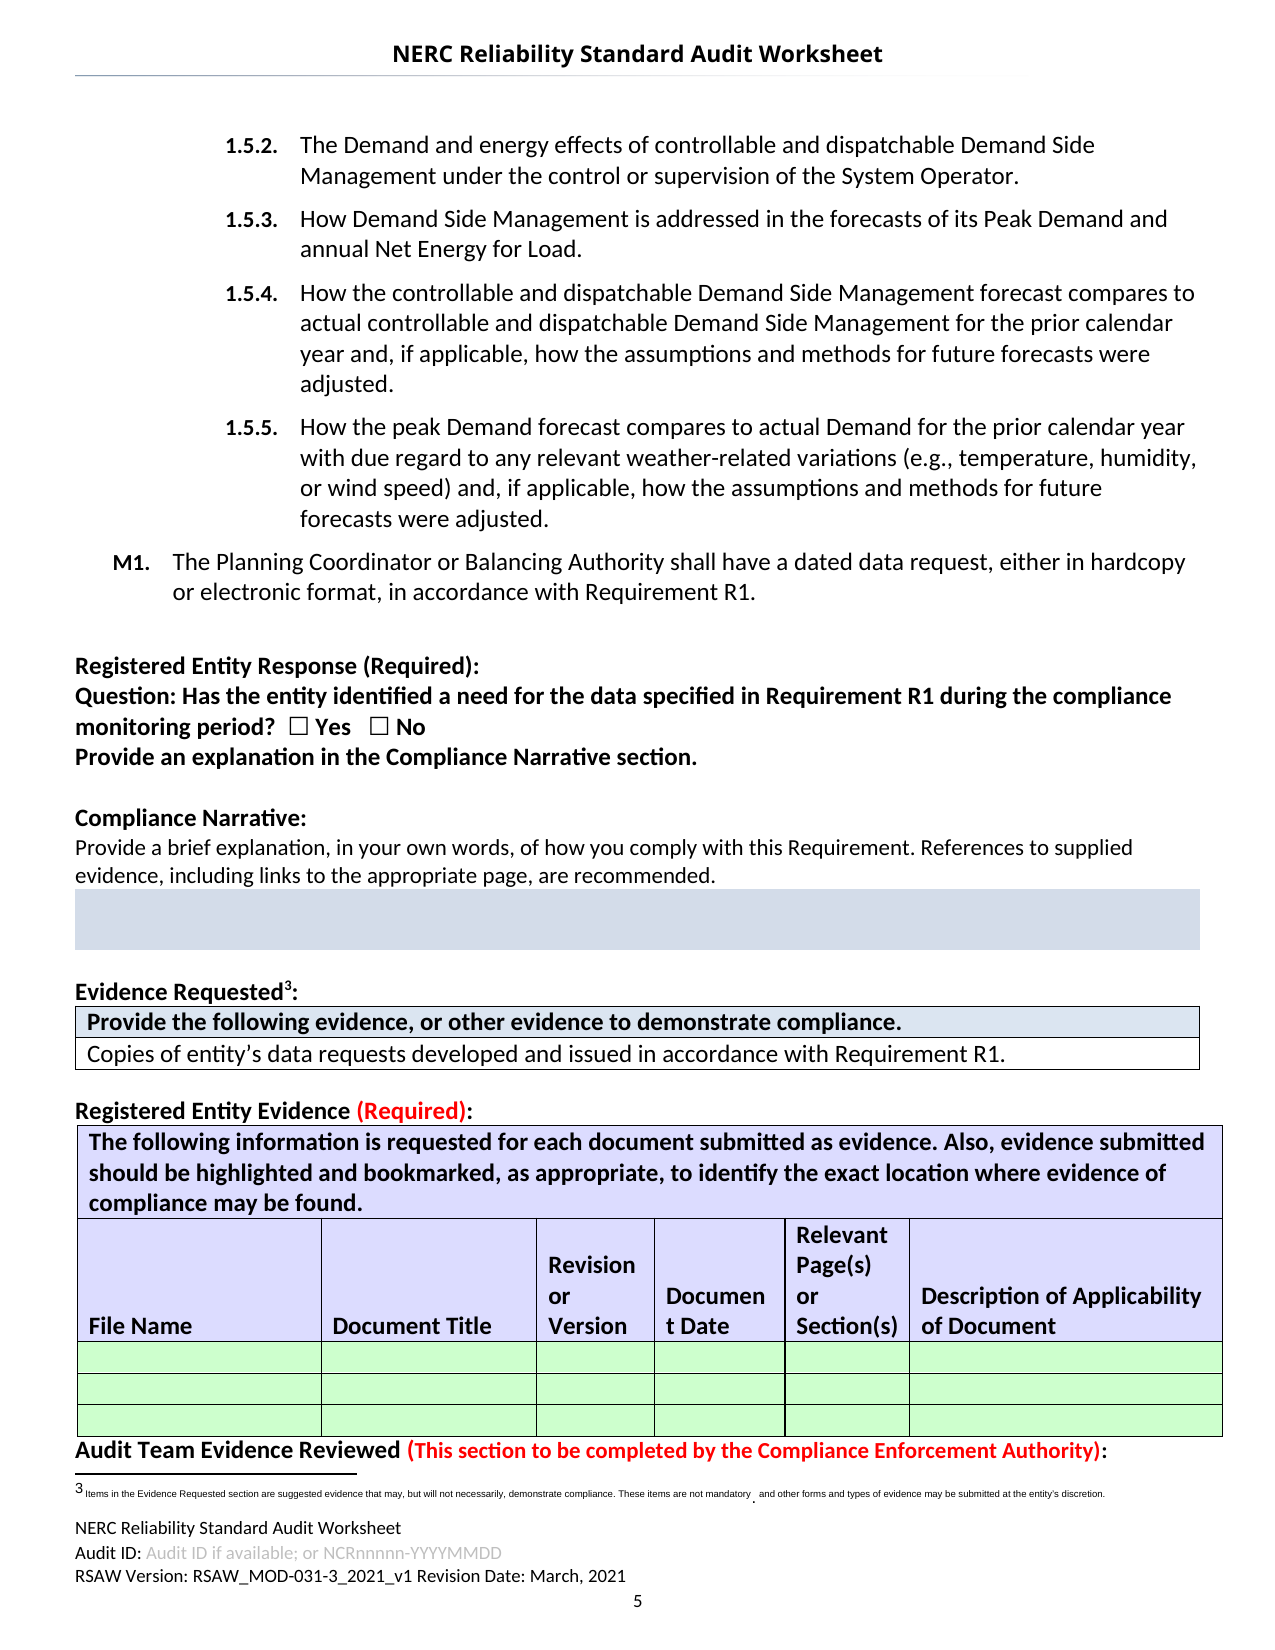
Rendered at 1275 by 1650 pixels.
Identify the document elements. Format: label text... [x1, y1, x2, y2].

table_cell Relevant Page(s) or Section(s) [786, 1219, 909, 1341]
text Provide an explanation in the Compliance Narrative section. [75, 741, 1200, 772]
table_cell [537, 1405, 654, 1436]
table_cell [910, 1374, 1222, 1404]
list How the peak Demand forecast compares to actual Demand for the prior calendar year with due regard to any relevant weather-related variations (e.g., temperature, humidity, or wind speed) and, if applicable, how the assumptions and methods for future forecasts were adjusted. [225, 411, 1200, 533]
table_cell Description of Applicability of Document [910, 1219, 1222, 1341]
list How the controllable and dispatchable Demand Side Management forecast compares to actual controllable and dispatchable Demand Side Management for the prior calendar year and, if applicable, how the assumptions and methods for future forecasts were adjusted. [225, 277, 1200, 399]
text Compliance Narrative: [75, 802, 1200, 833]
text Registered Entity Evidence (Required): [75, 1097, 1200, 1125]
text Registered Entity Response (Required): [75, 650, 1200, 680]
table_header Provide the following evidence, or other evidence to demonstrate compliance. [76, 1007, 1199, 1037]
text Evidence Requested: [75, 978, 1200, 1006]
table_cell Revision or Version [537, 1219, 654, 1341]
table_cell File Name [78, 1219, 321, 1341]
table_cell [910, 1405, 1222, 1436]
table_cell Document Date [655, 1219, 784, 1341]
table_cell [78, 1405, 321, 1436]
table_cell [910, 1342, 1222, 1372]
table_cell Copies of entity’s data requests developed and issued in accordance with Requirement R1. [76, 1038, 1199, 1069]
table_cell [655, 1405, 784, 1436]
table_cell [655, 1342, 784, 1372]
table_cell [537, 1374, 654, 1404]
list The Planning Coordinator or Balancing Authority shall have a dated data request, either in hardcopy or electronic format, in accordance with Requirement R1. [112, 546, 1200, 607]
table_cell [78, 1342, 321, 1372]
table_cell [322, 1342, 536, 1372]
picture [75, 75, 1052, 83]
table_cell [537, 1342, 654, 1372]
table_header The following information is requested for each document submitted as evidence. Also, evidence submitted should be highlighted and bookmarked, as appropriate, to identify the exact location where evidence of compliance may be found. [78, 1126, 1222, 1218]
table_cell [78, 1374, 321, 1404]
table_cell [655, 1374, 784, 1404]
list How Demand Side Management is addressed in the forecasts of its Peak Demand and annual Net Energy for Load. [225, 203, 1200, 264]
text Provide a brief explanation, in your own words, of how you comply with this Requirement. References to supplied evidence, including links to the appropriate page, are recommended. [75, 833, 1200, 889]
table_cell Document Title [322, 1219, 536, 1341]
table_cell [786, 1342, 909, 1372]
table_cell [322, 1405, 536, 1436]
table_cell [322, 1374, 536, 1404]
table_cell [786, 1374, 909, 1404]
table_cell [786, 1405, 909, 1436]
list The Demand and energy effects of controllable and dispatchable Demand Side Management under the control or supervision of the System Operator. [225, 129, 1200, 191]
text Question: Has the entity identified a need for the data specified in Requirement R1 during the compliance monitoring period? ☐ Yes ☐ No [75, 680, 1200, 741]
text Audit Team Evidence Reviewed (This section to be completed by the Compliance Enforcement Authority): [75, 1437, 1200, 1464]
